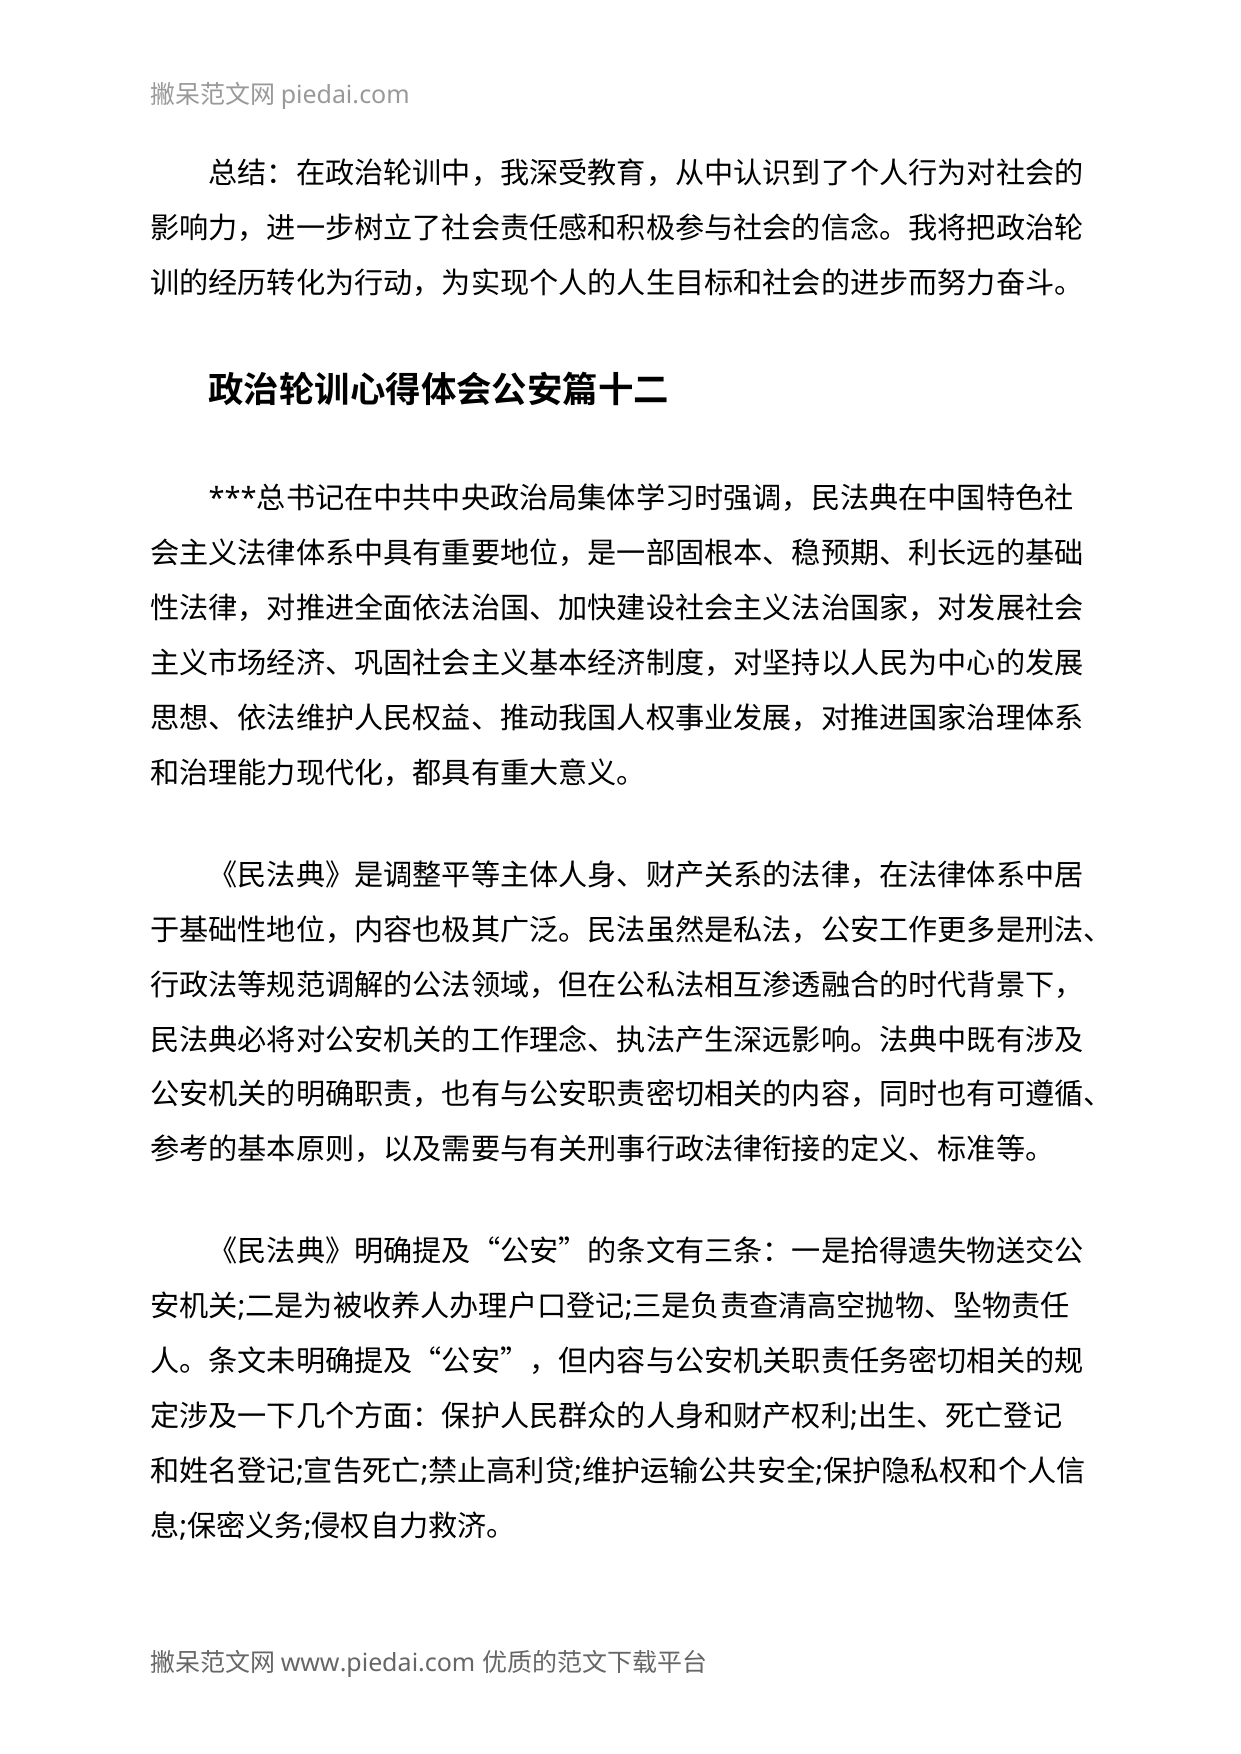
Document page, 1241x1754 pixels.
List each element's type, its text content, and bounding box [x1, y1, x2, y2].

text 《民法典》是调整平等主体人身、财产关系的法律，在法律体系中居于基础性地位，内容也极其广泛。民法虽然是私法，公安工作更多是刑法、行政法等规范调解的公法领域，但在公私法相互渗透融合的时代背景下，民法典必将对公安机关的工作理念、执法产生深远影响。法典中既有涉及公安机关的明确职责，也有与公安职责密切相关的内容，同时也有可遵循、参考的基本原则，以及需要与有关刑事行政法律衔接的定义、标准等。 [150, 851, 1090, 1168]
text 《民法典》明确提及“公安”的条文有三条：一是拾得遗失物送交公安机关;二是为被收养人办理户口登记;三是负责查清高空抛物、坠物责任人。条文未明确提及“公安”，但内容与公安机关职责任务密切相关的规定涉及一下几个方面：保护人民群众的人身和财产权利;出生、死亡登记和姓名登记;宣告死亡;禁止高利贷;维护运输公共安全;保护隐私权和个人信息;保密义务;侵权自力救济。 [150, 1228, 1090, 1545]
text ***总书记在中共中央政治局集体学习时强调，民法典在中国特色社会主义法律体系中具有重要地位，是一部固根本、稳预期、利长远的基础性法律，对推进全面依法治国、加快建设社会主义法治国家，对发展社会主义市场经济、巩固社会主义基本经济制度，对坚持以人民为中心的发展思想、依法维护人民权益、推动我国人权事业发展，对推进国家治理体系和治理能力现代化，都具有重大意义。 [150, 475, 1090, 792]
text 总结：在政治轮训中，我深受教育，从中认识到了个人行为对社会的影响力，进一步树立了社会责任感和积极参与社会的信念。我将把政治轮训的经历转化为行动，为实现个人的人生目标和社会的进步而努力奋斗。 [150, 150, 1090, 302]
text 政治轮训心得体会公安篇十二 [150, 362, 1090, 413]
